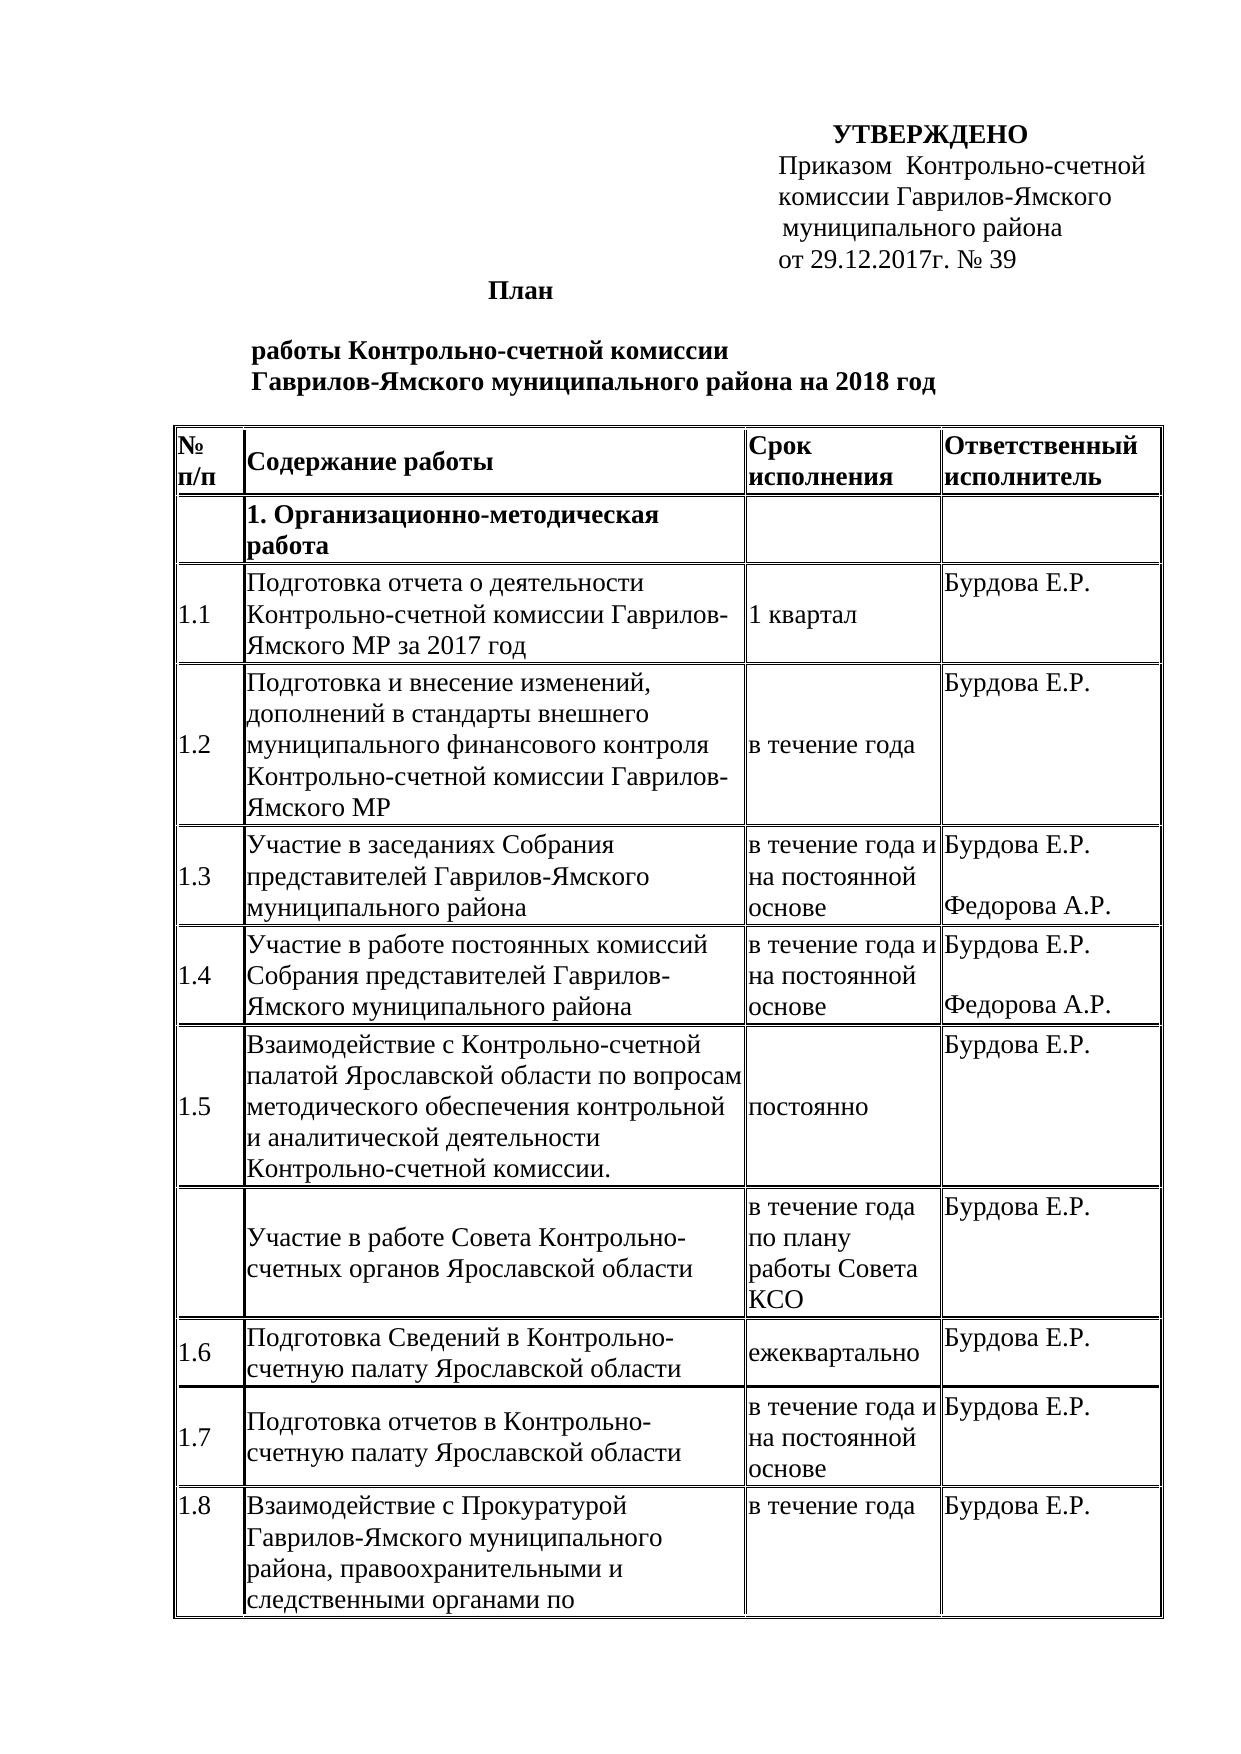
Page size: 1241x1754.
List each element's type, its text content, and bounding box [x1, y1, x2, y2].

table_cell 1.3 [175, 824, 244, 923]
table_cell Бурдова Е.Р. [942, 662, 1162, 824]
table_cell в течение года и на постоянной основе [747, 827, 940, 923]
text от 29.12.2017г. № 39 [177, 243, 1152, 274]
table_header Содержание работы [244, 428, 746, 493]
table_cell Бурдова Е.Р. [943, 1023, 1161, 1185]
table_cell Бурдова Е.Р. Федорова А.Р. [942, 824, 1162, 923]
table_cell в течение года и на постоянной основе [747, 1388, 940, 1485]
text Гаврилов-Ямского муниципального района на 2018 год [177, 365, 1152, 396]
table_cell Участие в работе постоянных комиссий Собрания представителей Гаврилов-Ямского муниципального района [246, 927, 744, 1023]
table_cell Бурдова Е.Р. [942, 562, 1162, 662]
table_cell [747, 497, 940, 562]
table_header № п/п [177, 426, 244, 493]
table_cell 1.1 [175, 562, 244, 662]
table_cell 1.4 [177, 924, 243, 1023]
table_cell в течение года и на постоянной основе [747, 927, 940, 1023]
table_cell Подготовка Сведений в Контрольно-счетную палату Ярославской области [246, 1320, 744, 1385]
text План [177, 274, 1152, 305]
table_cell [244, 1488, 746, 1616]
table_cell Бурдова Е.Р. [943, 1185, 1161, 1316]
table_cell Бурдова Е.Р. [943, 1385, 1160, 1485]
table_cell ежеквартально [747, 1320, 940, 1385]
table_header Ответственный исполнитель [942, 428, 1160, 493]
table_cell Бурдова Е.Р. [943, 1316, 1161, 1385]
table_cell Подготовка отчета о деятельности Контрольно-счетной комиссии Гаврилов-Ямского МР за 2017 год [246, 565, 744, 662]
table_cell 1. Организационно-методическая работа [246, 497, 744, 562]
table_cell Взаимодействие с Контрольно-счетной палатой Ярославской области по вопросам методического обеспечения контрольной и аналитической деятельности Контрольно-счетной комиссии. [246, 1027, 744, 1185]
table_cell в течение года [747, 665, 940, 824]
table_cell [177, 1185, 243, 1316]
text работы Контрольно-счетной комиссии [177, 334, 1152, 365]
table_cell 1.8 [175, 1485, 244, 1616]
table_cell Участие в заседаниях Собрания представителей Гаврилов-Ямского муниципального района [246, 827, 744, 923]
table_cell 1.6 [177, 1316, 243, 1385]
table_cell Бурдова Е.Р. Федорова А.Р. [943, 924, 1161, 1023]
table_cell постоянно [747, 1027, 940, 1185]
table_cell Подготовка и внесение изменений, дополнений в стандарты внешнего муниципального финансового контроля Контрольно-счетной комиссии Гаврилов-Ямского МР [246, 665, 744, 824]
table_cell 1.2 [175, 662, 244, 824]
text Приказом Контрольно-счетной [177, 149, 1152, 180]
table_cell [943, 493, 1161, 562]
table_cell 1.7 [177, 1385, 243, 1485]
table_cell Участие в работе Совета Контрольно-счетных органов Ярославской области [246, 1189, 744, 1316]
table_header Срок исполнения [746, 428, 942, 493]
table_cell Подготовка отчетов в Контрольно-счетную палату Ярославской области [246, 1388, 744, 1485]
table_cell Бурдова Е.Р. [942, 1485, 1162, 1616]
table_cell в течение года [746, 1488, 942, 1616]
table_cell 1 квартал [747, 565, 940, 662]
text муниципального района [177, 212, 1152, 243]
text УТВЕРЖДЕНО [177, 118, 1152, 149]
table_cell в течение года по плану работы Совета КСО [747, 1189, 940, 1316]
table_cell [177, 493, 243, 562]
text комиссии Гаврилов-Ямского [177, 180, 1152, 212]
table_cell 1.5 [177, 1023, 243, 1185]
